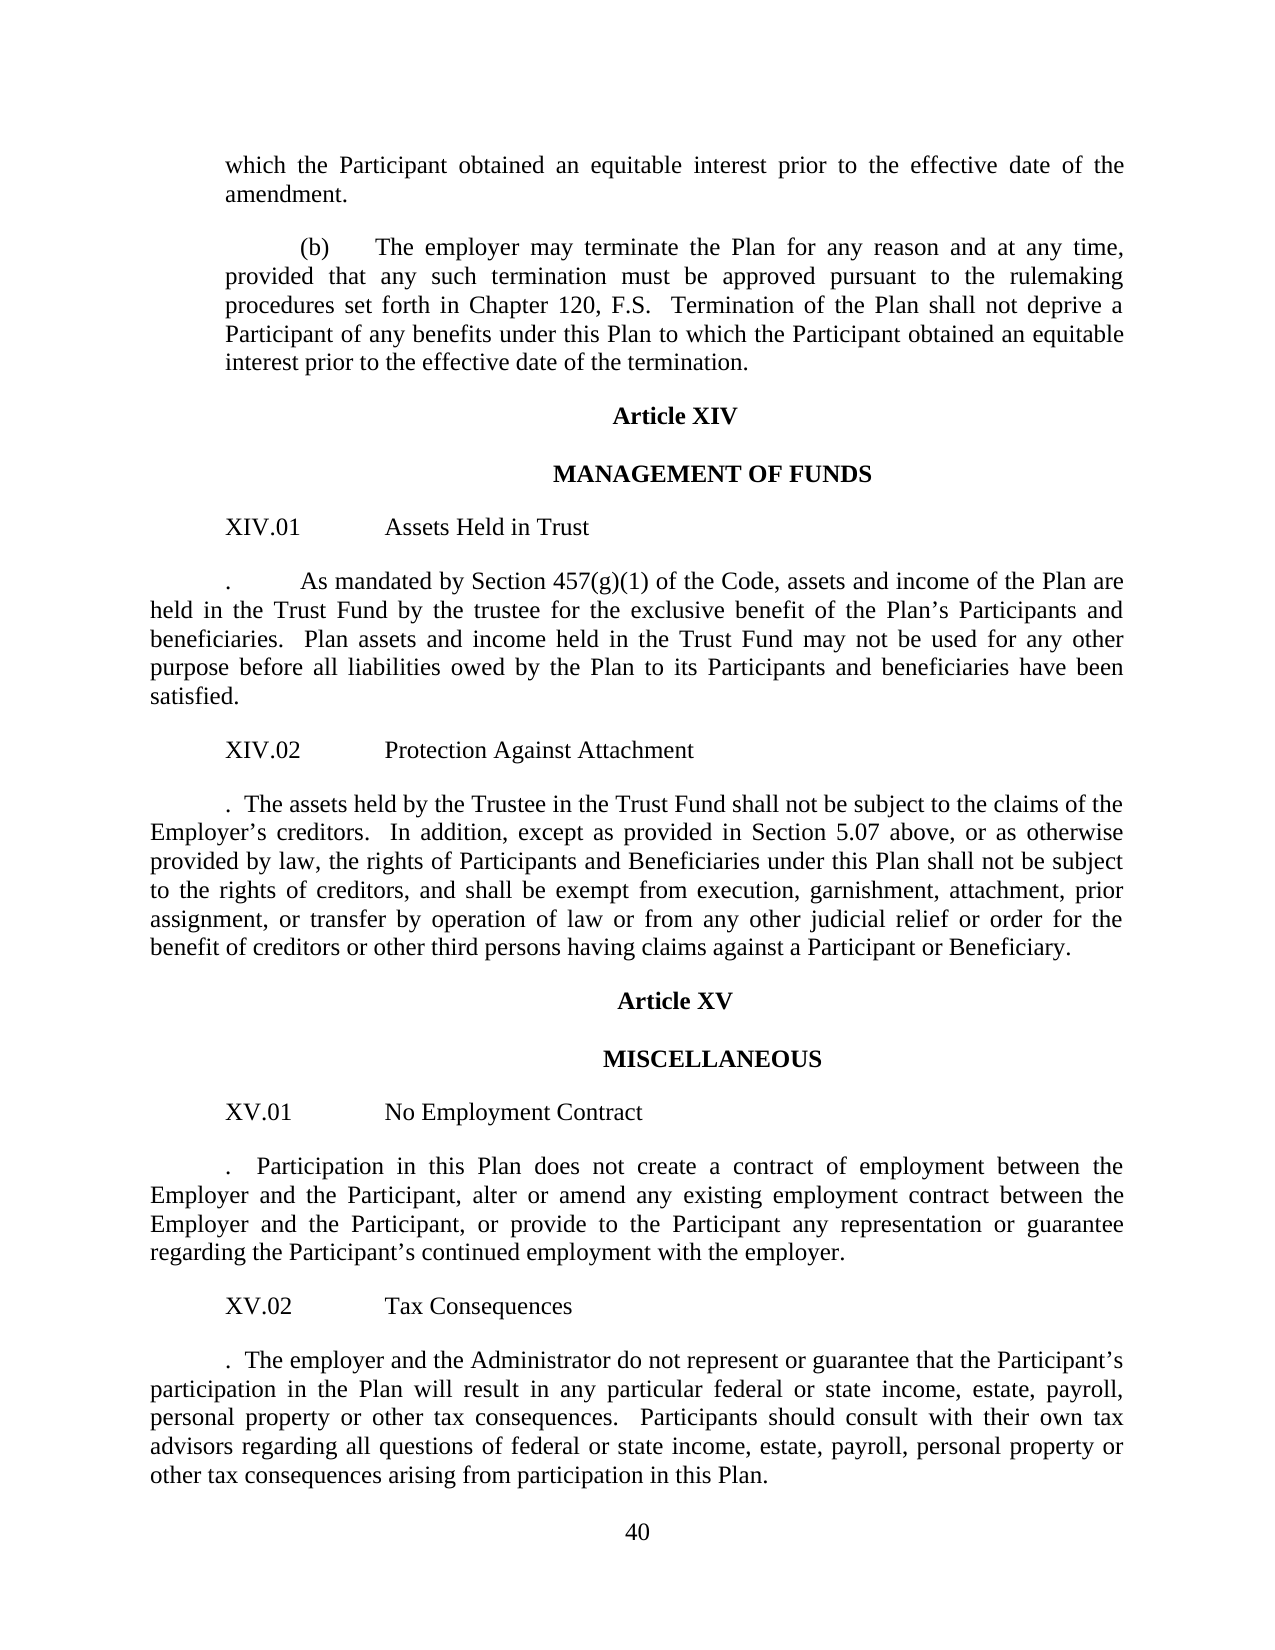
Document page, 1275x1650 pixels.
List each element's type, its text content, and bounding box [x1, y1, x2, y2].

subtitle Management of Funds [225, 401, 1125, 487]
subtitle No Employment Contract [150, 1097, 1125, 1126]
subtitle Assets Held in Trust [225, 512, 1125, 541]
subtitle MISCELLANEOUS [225, 986, 1125, 1072]
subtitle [225, 150, 1125, 207]
subtitle The employer may terminate the Plan for any reason and at any time, provided that any such termination must be approved pursuant to the rulemaking procedures set forth in Chapter 120, F.S. Termination of the Plan shall not deprive a Participant of any benefits under this Plan to which the Participant obtained an equitable interest prior to the effective date of the termination. [225, 232, 1125, 376]
text . As mandated by Section 457(g)(1) of the Code, assets and income of the Plan are held in the Trust Fund by the trustee for the exclusive benefit of the Plan’s Participants and beneficiaries. Plan assets and income held in the Trust Fund may not be used for any other purpose before all liabilities owed by the Plan to its Participants and beneficiaries have been satisfied. [150, 566, 1125, 710]
text . The employer and the Administrator do not represent or guarantee that the Participant’s participation in the Plan will result in any particular federal or state income, estate, payroll, personal property or other tax consequences. Participants should consult with their own tax advisors regarding all questions of federal or state income, estate, payroll, personal property or other tax consequences arising from participation in this Plan. [150, 1345, 1125, 1489]
subtitle Protection Against Attachment [225, 735, 1125, 764]
text . Participation in this Plan does not create a contract of employment between the Employer and the Participant, alter or amend any existing employment contract between the Employer and the Participant, or provide to the Participant any representation or guarantee regarding the Participant’s continued employment with the employer. [150, 1151, 1125, 1266]
text . The assets held by the Trustee in the Trust Fund shall not be subject to the claims of the Employer’s creditors. In addition, except as provided in Section 5.07 above, or as otherwise provided by law, the rights of Participants and Beneficiaries under this Plan shall not be subject to the rights of creditors, and shall be exempt from execution, garnishment, attachment, prior assignment, or transfer by operation of law or from any other judicial relief or order for the benefit of creditors or other third persons having claims against a Participant or Beneficiary. [150, 789, 1125, 961]
subtitle Tax Consequences [150, 1291, 1125, 1320]
